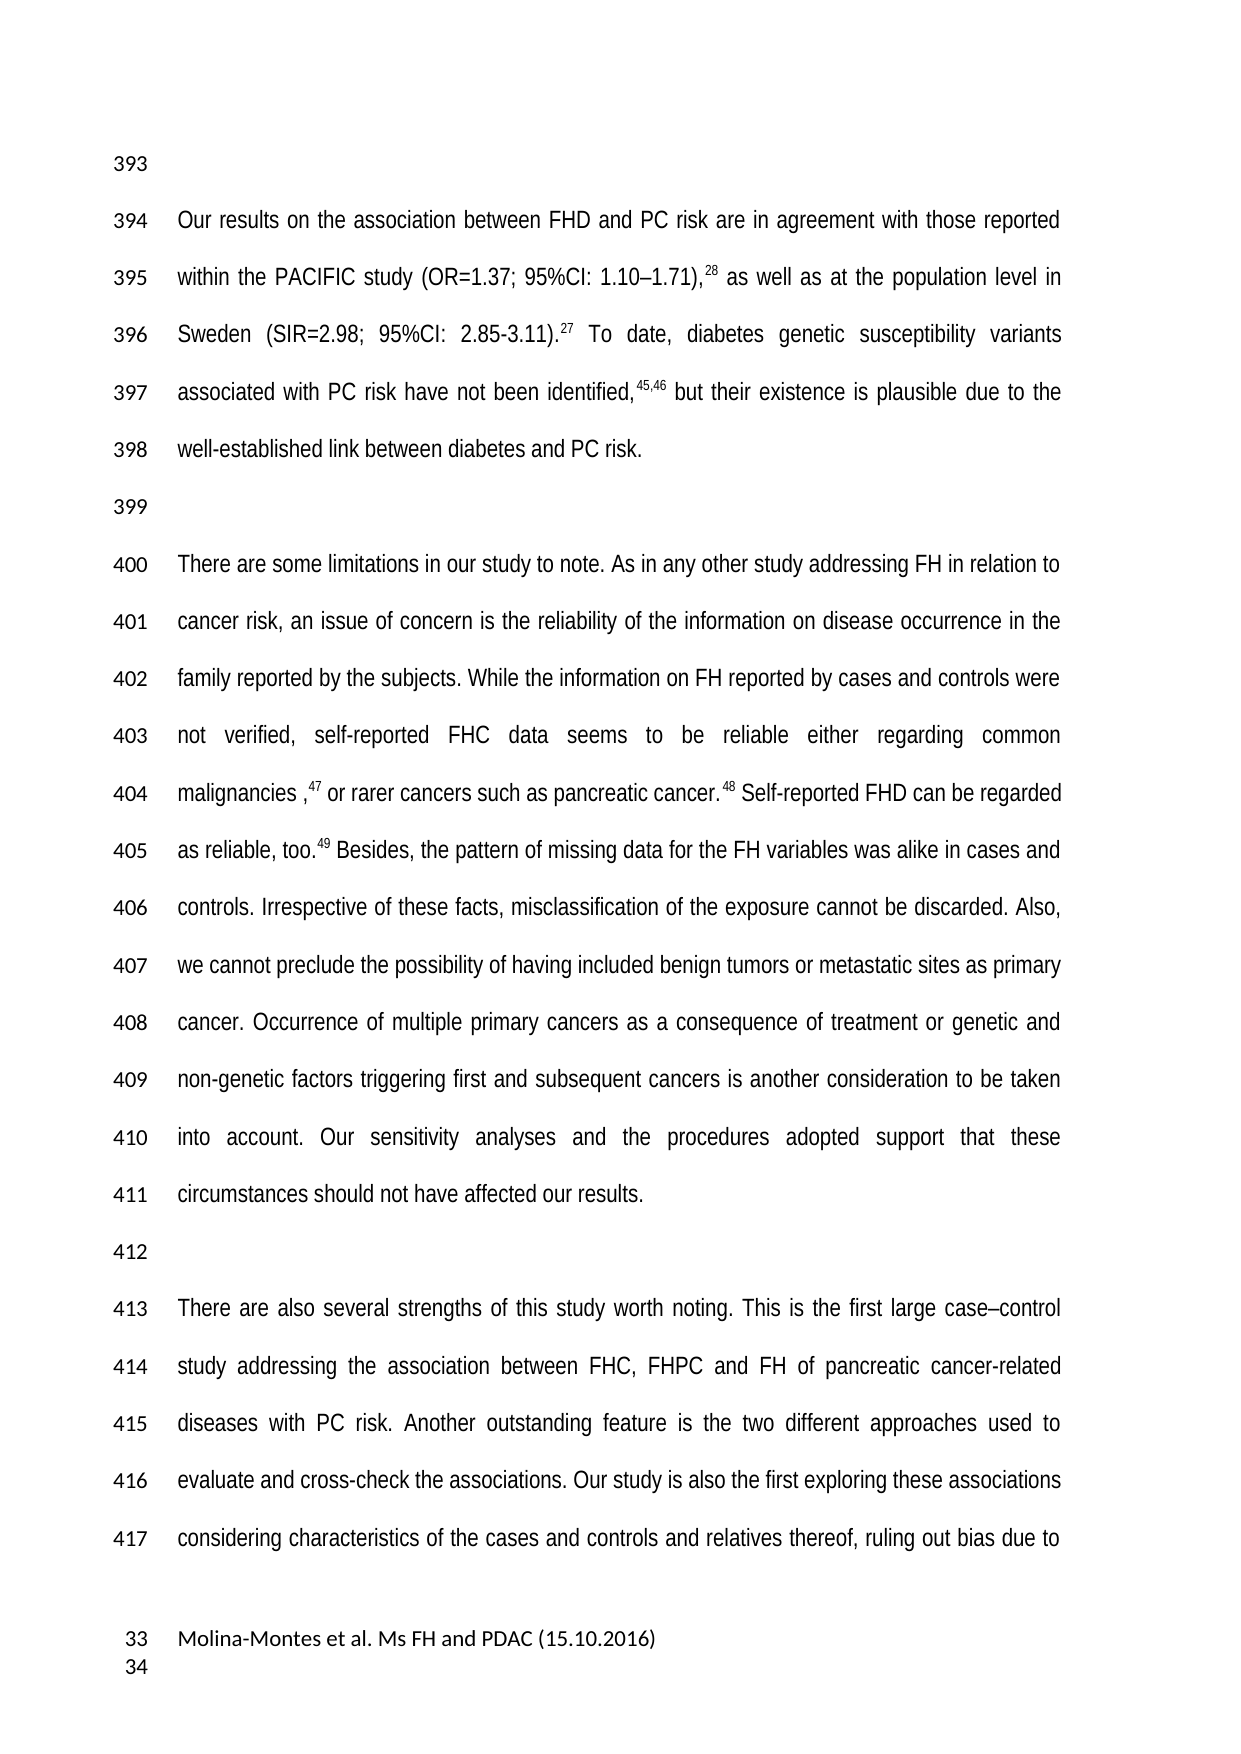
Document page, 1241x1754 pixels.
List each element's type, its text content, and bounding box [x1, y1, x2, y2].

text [177, 1293, 1063, 1551]
text There are some limitations in our study to note. As in any other study addressing FH in relation to cancer risk, an issue of concern is the reliability of the information on disease occurrence in the family reported by the subjects. While the information on FH reported by cases and controls were not verified, self-reported FHC data seems to be reliable either regarding common malignancies ,47 or rarer cancers such as pancreatic cancer.48 Self-reported FHD can be regarded as reliable, too.49 Besides, the pattern of missing data for the FH variables was alike in cases and controls. Irrespective of these facts, misclassification of the exposure cannot be discarded. Also, we cannot preclude the possibility of having included benign tumors or metastatic sites as primary cancer. Occurrence of multiple primary cancers as a consequence of treatment or genetic and non-genetic factors triggering first and subsequent cancers is another consideration to be taken into account. Our sensitivity analyses and the procedures adopted support that these circumstances should not have affected our results. [177, 549, 1063, 1207]
text Our results on the association between FHD and PC risk are in agreement with those reported within the PACIFIC study (OR=1.37; 95%CI: 1.10–1.71),28 as well as at the population level in Sweden (SIR=2.98; 95%CI: 2.85-3.11).27 To date, diabetes genetic susceptibility variants associated with PC risk have not been identified,45,46 but their existence is plausible due to the well-established link between diabetes and PC risk. [177, 205, 1063, 463]
